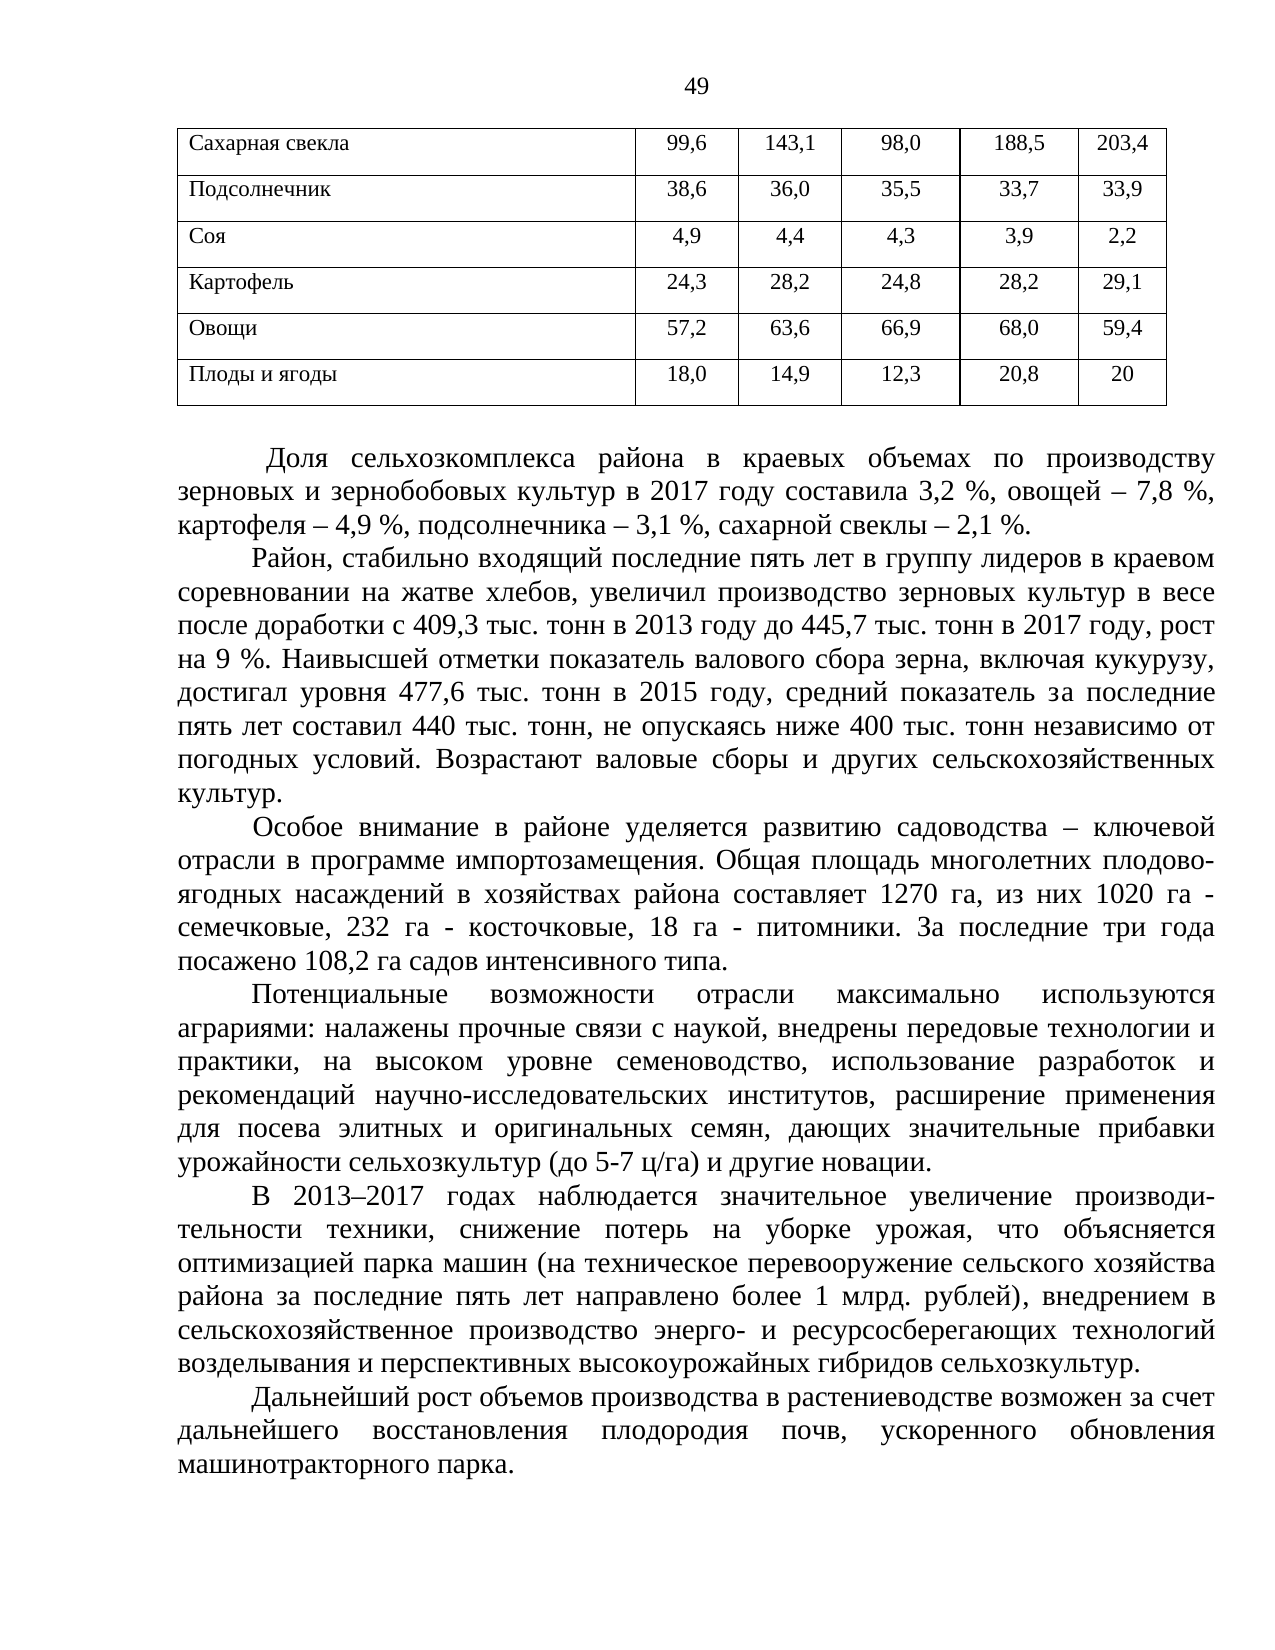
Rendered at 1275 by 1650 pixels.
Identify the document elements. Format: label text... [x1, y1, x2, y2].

table_cell 35,5 [842, 176, 959, 221]
text Доля сельхозкомплекса района в краевых объемах по производству зерновых и зернобобовых культур в 2017 году составила 3,2 %, овощей – 7,8 %, картофеля – 4,9 %, подсолнечника – 3,1 %, сахарной свеклы – 2,1 %. [177, 440, 1216, 540]
table_cell Подсолнечник [178, 176, 635, 221]
table_cell 33,9 [1079, 176, 1166, 221]
table_cell Картофель [178, 268, 635, 313]
text Потенциальные возможности отрасли максимально используются аграриями: налажены прочные связи с наукой, внедрены передовые технологии и практики, на высоком уровне семеноводство, использование разработок и рекомендаций научно-исследовательских институтов, расширение применения для посева элитных и оригинальных семян, дающих значительные прибавки урожайности сельхозкультур (до 5-7 ц/га) и другие новации. [177, 976, 1216, 1178]
table_cell 24,3 [636, 268, 738, 313]
table_cell 29,1 [1079, 268, 1166, 313]
table_cell 99,6 [636, 129, 738, 174]
table_cell 38,6 [636, 176, 738, 221]
table_cell 24,8 [842, 268, 959, 313]
table_cell 36,0 [739, 176, 841, 221]
table_cell 63,6 [739, 314, 841, 359]
table_cell Плоды и ягоды [178, 360, 635, 405]
table_cell 28,2 [961, 268, 1078, 313]
table_cell 14,9 [739, 360, 841, 405]
text Особое внимание в районе уделяется развитию садоводства – ключевой отрасли в программе импортозамещения. Общая площадь многолетних плодово-ягодных насаждений в хозяйствах района составляет 1270 га, из них 1020 га - семечковые, 232 га - косточковые, 18 га - питомники. За последние три года посажено 108,2 га садов интенсивного типа. [177, 809, 1216, 976]
table_cell Соя [178, 222, 635, 267]
text Дальнейший рост объемов производства в растениеводстве возможен за счет дальнейшего восстановления плодородия почв, ускоренного обновления машинотракторного парка. [177, 1379, 1216, 1479]
table_cell 4,4 [739, 222, 841, 267]
text В 2013–2017 годах наблюдается значительное увеличение производи-тельности техники, снижение потерь на уборке урожая, что объясняется оптимизацией парка машин (на техническое перевооружение сельского хозяйства района за последние пять лет направлено более 1 млрд. рублей), внедрением в сельскохозяйственное производство энерго- и ресурсосберегающих технологий возделывания и перспективных высокоурожайных гибридов сельхозкультур. [177, 1178, 1216, 1379]
table_cell 57,2 [636, 314, 738, 359]
table_cell 20,8 [961, 360, 1078, 405]
table_cell 66,9 [842, 314, 959, 359]
table_cell 4,3 [842, 222, 959, 267]
table_cell 68,0 [961, 314, 1078, 359]
table_cell 143,1 [739, 129, 841, 174]
table_cell 33,7 [961, 176, 1078, 221]
table_cell 20 [1079, 360, 1166, 405]
table_cell 98,0 [842, 129, 959, 174]
table_cell Сахарная свекла [178, 129, 635, 174]
table_cell 28,2 [739, 268, 841, 313]
table_cell 188,5 [961, 129, 1078, 174]
table_cell 3,9 [961, 222, 1078, 267]
table_cell 12,3 [842, 360, 959, 405]
table_cell 59,4 [1079, 314, 1166, 359]
text Район, стабильно входящий последние пять лет в группу лидеров в краевом соревновании на жатве хлебов, увеличил производство зерновых культур в весе после доработки с 409,3 тыс. тонн в 2013 году до 445,7 тыс. тонн в 2017 году, рост на 9 %. Наивысшей отметки показатель валового сбора зерна, включая кукурузу, достигал уровня 477,6 тыс. тонн в 2015 году, средний показатель за последние пять лет составил 440 тыс. тонн, не опускаясь ниже 400 тыс. тонн независимо от погодных условий. Возрастают валовые сборы и других сельскохозяйственных культур. [177, 540, 1216, 809]
table_cell 203,4 [1079, 129, 1166, 174]
table_cell 4,9 [636, 222, 738, 267]
table_cell Овощи [178, 314, 635, 359]
table_cell 18,0 [636, 360, 738, 405]
table_cell 2,2 [1079, 222, 1166, 267]
